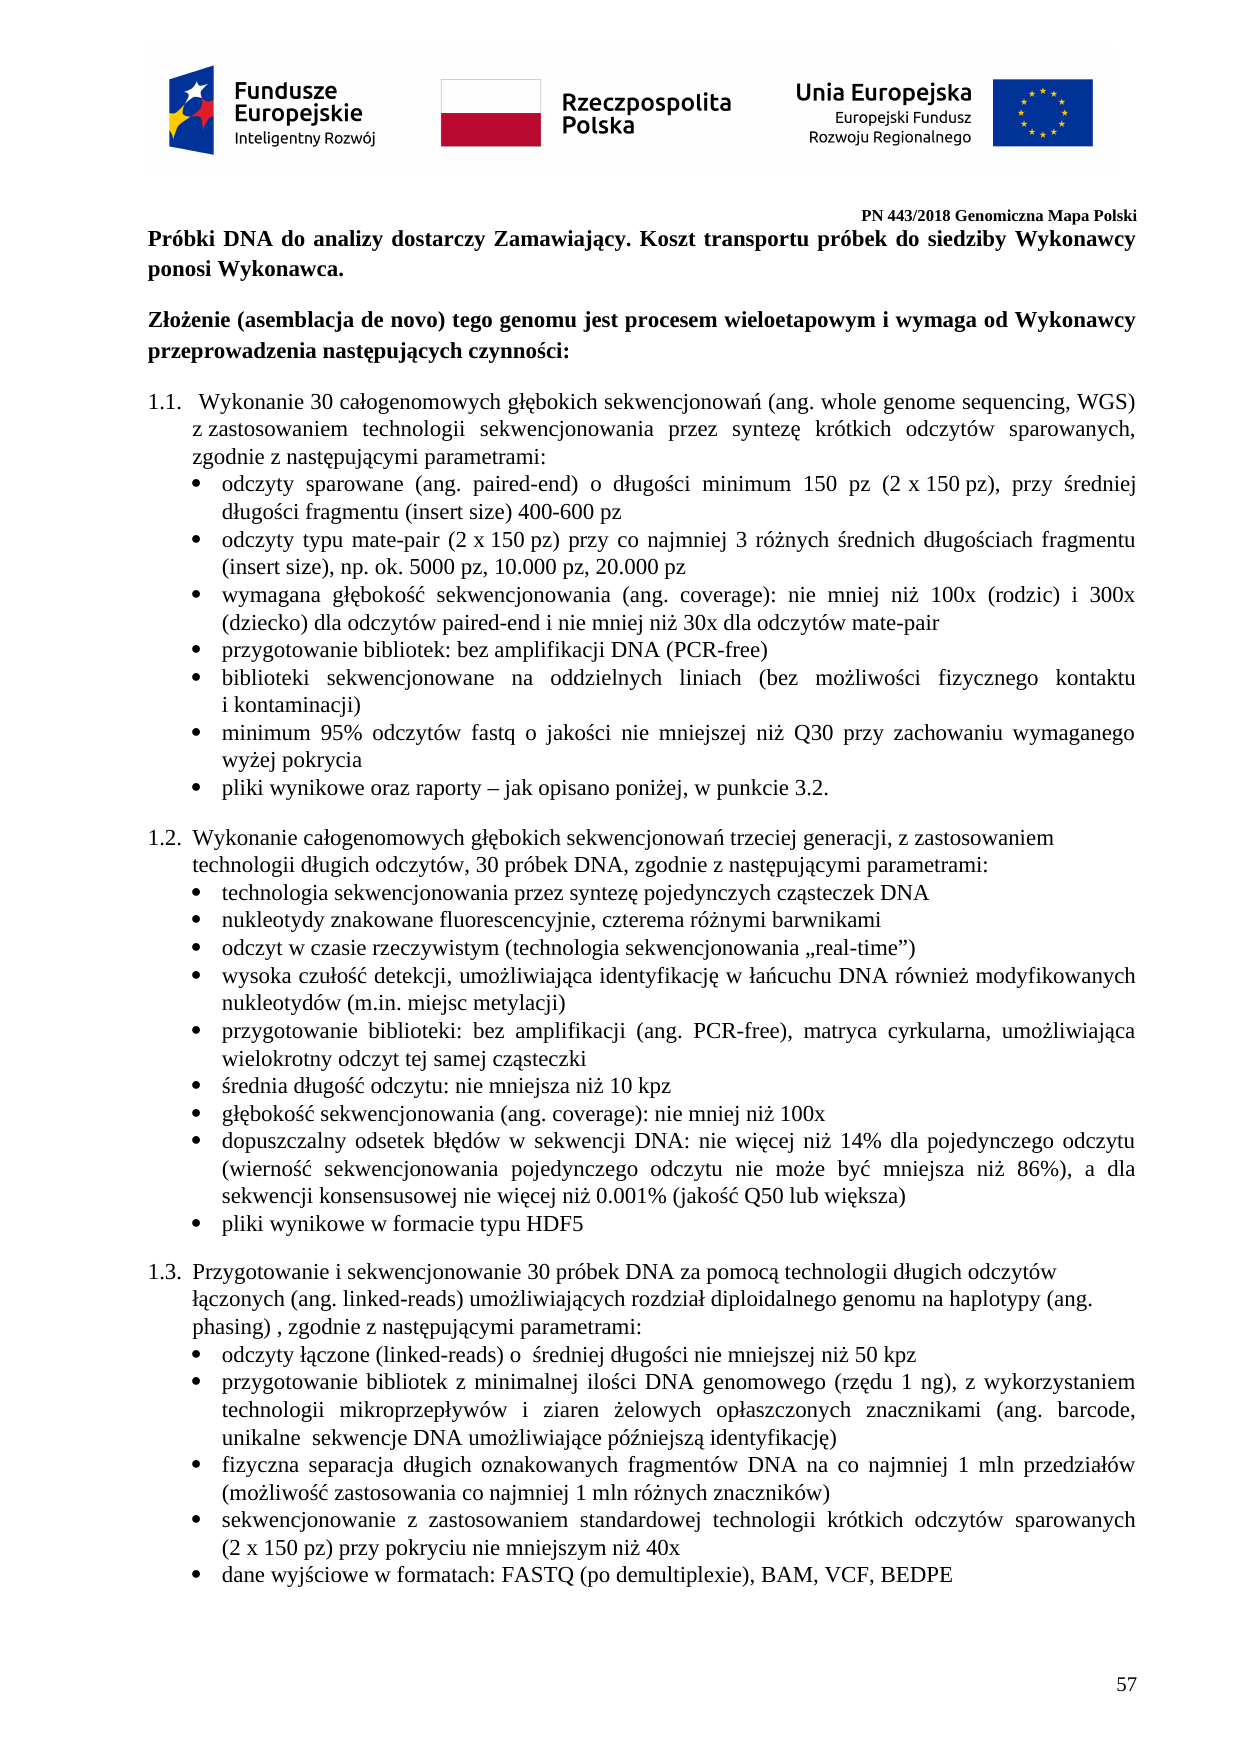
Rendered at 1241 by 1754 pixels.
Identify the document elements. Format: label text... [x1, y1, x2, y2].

list przygotowanie bibliotek: bez amplifikacji DNA (PCR-free) [192, 636, 1137, 662]
list dopuszczalny odsetek błędów w sekwencji DNA: nie więcej niż 14% dla pojedynczego odczytu (wierność sekwencjonowania pojedynczego odczytu nie może być mniejsza niż 86%), a dla sekwencji konsensusowej nie więcej niż 0.001% (jakość Q50 lub większa) [192, 1127, 1137, 1209]
list wysoka czułość detekcji, umożliwiająca identyfikację w łańcuchu DNA również modyfikowanych nukleotydów (m.in. miejsc metylacji) [192, 962, 1137, 1016]
list pliki wynikowe oraz raporty – jak opisano poniżej, w punkcie 3.2. [192, 774, 1137, 801]
list Wykonanie całogenomowych głębokich sekwencjonowań trzeciej generacji, z zastosowaniem technologii długich odczytów, 30 próbek DNA, zgodnie z następującymi parametrami: [148, 824, 1137, 878]
list głębokość sekwencjonowania (ang. coverage): nie mniej niż 100x [192, 1100, 1137, 1126]
list pliki wynikowe w formacie typu HDF5 [192, 1210, 1137, 1237]
list wymagana głębokość sekwencjonowania (ang. coverage): nie mniej niż 100x (rodzic) i 300x (dziecko) dla odczytów paired-end i nie mniej niż 30x dla odczytów mate-pair [192, 581, 1137, 635]
list fizyczna separacja długich oznakowanych fragmentów DNA na co najmniej 1 mln przedziałów (możliwość zastosowania co najmniej 1 mln różnych znaczników) [192, 1451, 1137, 1505]
list odczyty typu mate-pair (2 x 150 pz) przy co najmniej 3 różnych średnich długościach fragmentu (insert size), np. ok. 5000 pz, 10.000 pz, 20.000 pz [192, 526, 1137, 580]
list biblioteki sekwencjonowane na oddzielnych liniach (bez możliwości fizycznego kontaktu i kontaminacji) [192, 664, 1137, 718]
list dane wyjściowe w formatach: FASTQ (po demultiplexie), BAM, VCF, BEDPE [192, 1562, 1137, 1588]
list odczyt w czasie rzeczywistym (technologia sekwencjonowania „real-time”) [192, 934, 1137, 961]
list średnia długość odczytu: nie mniejsza niż 10 kpz [192, 1072, 1137, 1098]
list Przygotowanie i sekwencjonowanie 30 próbek DNA za pomocą technologii długich odczytów łączonych (ang. linked-reads) umożliwiających rozdział diploidalnego genomu na haplotypy (ang. phasing) , zgodnie z następującymi parametrami: [148, 1258, 1137, 1339]
list odczyty sparowane (ang. paired-end) o długości minimum 150 pz (2 x 150 pz), przy średniej długości fragmentu (insert size) 400-600 pz [192, 471, 1137, 524]
list sekwencjonowanie z zastosowaniem standardowej technologii krótkich odczytów sparowanych (2 x 150 pz) przy pokryciu nie mniejszym niż 40x [192, 1506, 1137, 1560]
text Złożenie (asemblacja de novo) tego genomu jest procesem wieloetapowym i wymaga od Wykonawcy przeprowadzenia następujących czynności: [148, 306, 1137, 363]
list przygotowanie bibliotek z minimalnej ilości DNA genomowego (rzędu 1 ng), z wykorzystaniem technologii mikroprzepływów i ziaren żelowych opłaszczonych znacznikami (ang. barcode, unikalne sekwencje DNA umożliwiające późniejszą identyfikację) [192, 1368, 1137, 1450]
picture [147, 43, 1115, 177]
list Wykonanie 30 całogenomowych głębokich sekwencjonowań (ang. whole genome sequencing, WGS) z zastosowaniem technologii sekwencjonowania przez syntezę krótkich odczytów sparowanych, zgodnie z następującymi parametrami: [148, 388, 1137, 469]
list przygotowanie biblioteki: bez amplifikacji (ang. PCR-free), matryca cyrkularna, umożliwiająca wielokrotny odczyt tej samej cząsteczki [192, 1017, 1137, 1071]
list odczyty łączone (linked-reads) o średniej długości nie mniejszej niż 50 kpz [192, 1341, 1137, 1367]
text Próbki DNA do analizy dostarczy Zamawiający. Koszt transportu próbek do siedziby Wykonawcy ponosi Wykonawca. [148, 225, 1137, 282]
list technologia sekwencjonowania przez syntezę pojedynczych cząsteczek DNA [192, 879, 1137, 905]
list nukleotydy znakowane fluorescencyjnie, czterema różnymi barwnikami [192, 907, 1137, 933]
list minimum 95% odczytów fastq o jakości nie mniejszej niż Q30 przy zachowaniu wymaganego wyżej pokrycia [192, 719, 1137, 773]
